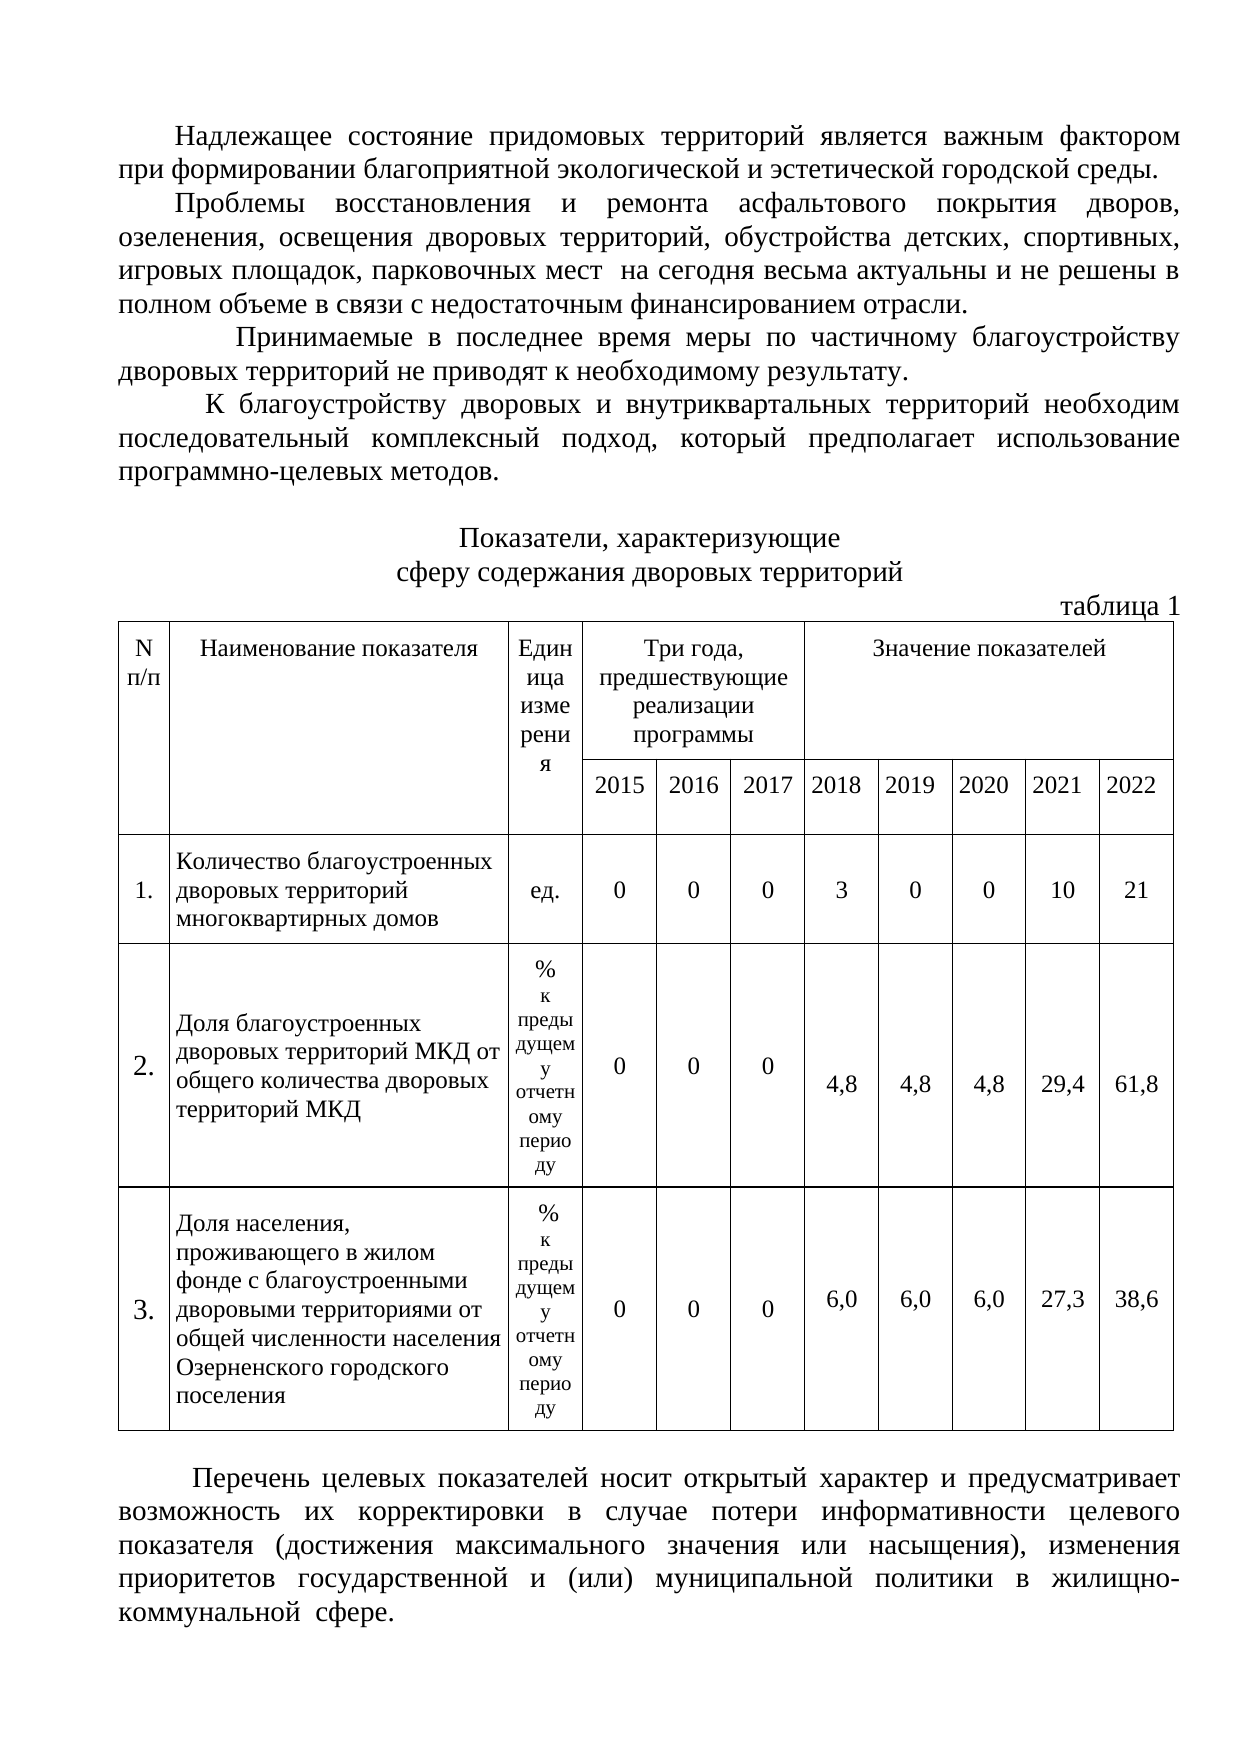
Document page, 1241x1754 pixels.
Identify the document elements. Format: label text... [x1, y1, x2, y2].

table_cell 2019 [879, 760, 952, 834]
text Показатели, характеризующие [118, 521, 1181, 554]
table_cell 27,3 [1026, 1188, 1099, 1430]
table_cell 0 [731, 1188, 804, 1430]
table_cell 61,8 [1100, 944, 1173, 1186]
table_cell 4,8 [879, 944, 952, 1186]
table_cell % к предыдущему отчетному периоду [509, 1188, 582, 1430]
table_cell Доля благоустроенных дворовых территорий МКД от общего количества дворовых территорий МКД [170, 944, 508, 1186]
text К благоустройству дворовых и внутриквартальных территорий необходим последовательный комплексный подход, который предполагает использование программно-целевых методов. [118, 386, 1181, 487]
table_cell 2015 [583, 760, 656, 834]
table_header Три года, предшествующие реализации программы [583, 622, 804, 758]
table_cell 2022 [1100, 760, 1173, 834]
table_cell Доля населения, проживающего в жилом фонде с благоустроенными дворовыми территориями от общей численности населения Озерненского городского поселения [170, 1188, 508, 1430]
text Перечень целевых показателей носит открытый характер и предусматривает возможность их корректировки в случае потери информативности целевого показателя (достижения максимального значения или насыщения), изменения приоритетов государственной и (или) муниципальной политики в жилищно-коммунальной сфере. [118, 1460, 1181, 1627]
table_cell 21 [1100, 835, 1173, 943]
table_cell 2016 [657, 760, 730, 834]
table_cell 0 [731, 835, 804, 943]
table_header Наименование показателя [170, 622, 508, 834]
table_cell 0 [657, 944, 730, 1186]
table_cell ед. [509, 835, 582, 943]
table_cell 0 [953, 835, 1025, 943]
table_cell 3 [805, 835, 878, 943]
table_cell 6,0 [805, 1188, 878, 1430]
table_cell 2017 [731, 760, 804, 834]
table_cell 4,8 [805, 944, 878, 1186]
table_cell 3. [119, 1188, 169, 1430]
table_cell 6,0 [953, 1188, 1025, 1430]
table_cell 10 [1026, 835, 1099, 943]
table_header N п/п [119, 622, 169, 834]
table_cell 0 [583, 1188, 656, 1430]
text Проблемы восстановления и ремонта асфальтового покрытия дворов, озеленения, освещения дворовых территорий, обустройства детских, спортивных, игровых площадок, парковочных мест на сегодня весьма актуальны и не решены в полном объеме в связи с недостаточным финансированием отрасли. [118, 185, 1181, 319]
table_cell Количество благоустроенных дворовых территорий многоквартирных домов [170, 835, 508, 943]
table_cell 4,8 [953, 944, 1025, 1186]
table_cell % к предыдущему отчетному периоду [509, 944, 582, 1186]
text таблица 1 [118, 588, 1181, 621]
table_cell 2021 [1026, 760, 1099, 834]
table_cell 2018 [805, 760, 878, 834]
table_cell 0 [657, 835, 730, 943]
table_cell 0 [879, 835, 952, 943]
table_cell 2. [119, 944, 169, 1186]
table_cell 6,0 [879, 1188, 952, 1430]
table_cell 0 [583, 835, 656, 943]
table_cell 0 [731, 944, 804, 1186]
table_cell 29,4 [1026, 944, 1099, 1186]
table_cell 2020 [953, 760, 1025, 834]
text Надлежащее состояние придомовых территорий является важным фактором при формировании благоприятной экологической и эстетической городской среды. [118, 118, 1181, 185]
table_header Единица измерения [509, 622, 582, 834]
text сферу содержания дворовых территорий [118, 554, 1181, 588]
table_cell 38,6 [1100, 1188, 1173, 1430]
table_header Значение показателей [805, 622, 1173, 758]
table_cell 1. [119, 835, 169, 943]
table_cell 0 [657, 1188, 730, 1430]
table_cell 0 [583, 944, 656, 1186]
text Принимаемые в последнее время меры по частичному благоустройству дворовых территорий не приводят к необходимому результату. [118, 319, 1181, 386]
